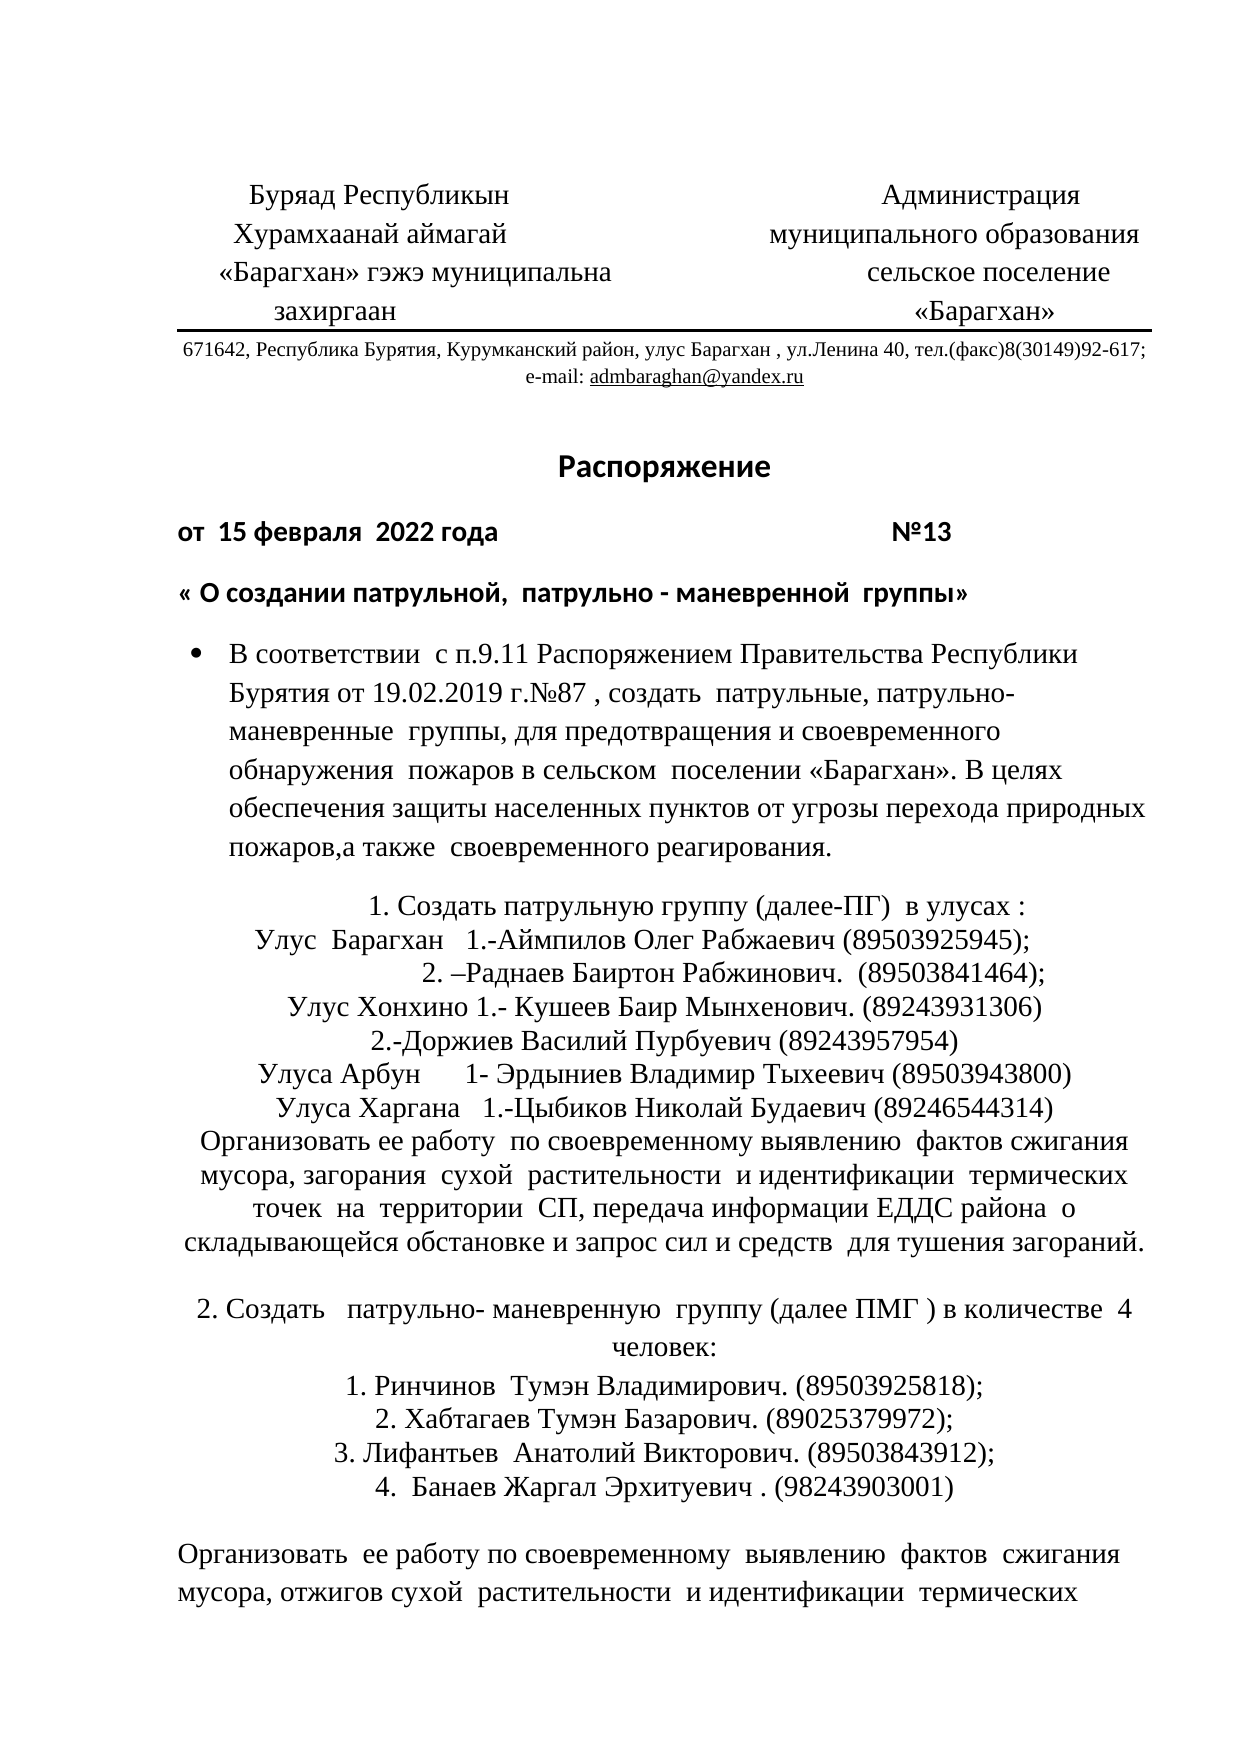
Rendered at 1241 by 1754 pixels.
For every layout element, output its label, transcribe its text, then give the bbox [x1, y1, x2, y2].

text 2. Хабтагаев Тумэн Базарович. (89025379972); [177, 1402, 1152, 1435]
text Организовать ее работу по своевременному выявлению фактов сжигания мусора, загорания сухой растительности и идентификации термических точек на территории СП, передача информации ЕДДС района о складывающейся обстановке и запрос сил и средств для тушения загораний. [177, 1123, 1152, 1257]
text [177, 1536, 1152, 1608]
text 2. –Раднаев Баиртон Рабжинович. (89503841464); [177, 956, 1152, 989]
text Улуса Арбун 1- Эрдыниев Владимир Тыхеевич (89503943800) [177, 1056, 1152, 1090]
text 4. Банаев Жаргал Эрхитуевич . (98243903001) [177, 1469, 1152, 1502]
text от 15 февраля 2022 года №13 [177, 513, 1152, 548]
text 1. Создать патрульную группу (далее-ПГ) в улусах : Улус Барагхан 1.-Аймпилов Олег Рабжаевич (89503925945); [133, 888, 1152, 956]
text Распоряжение [177, 445, 1152, 486]
text e-mail: admbaraghan@yandex.ru [177, 364, 1152, 388]
text 671642, Республика Бурятия, Курумканский район, улус Барагхан , ул.Ленина 40, тел.(факс)8(30149)92-617; [177, 337, 1152, 361]
text Улуса Харгана 1.-Цыбиков Николай Будаевич (89246544314) [177, 1090, 1152, 1123]
list В соответствии с п.9.11 Распоряжением Правительства Республики Бурятия от 19.02.2019 г.№87 , создать патрульные, патрульно-маневренные группы, для предотвращения и своевременного обнаружения пожаров в сельском поселении «Барагхан». В целях обеспечения защиты населенных пунктов от угрозы перехода природных пожаров,а также своевременного реагирования. [191, 636, 1152, 863]
text Буряад Республикын Администрация [177, 177, 1152, 211]
text « О создании патрульной, патрульно - маневренной группы» [177, 574, 1152, 610]
text захиргаан «Барагхан» [177, 293, 1152, 329]
text «Барагхан» гэжэ муниципальна сельское поселение [177, 254, 1152, 288]
text Хурамхаанай аймагай муниципального образования [177, 216, 1152, 249]
text Улус Хонхино 1.- Кушеев Баир Мынхенович. (89243931306) [177, 989, 1152, 1023]
text 3. Лифантьев Анатолий Викторович. (89503843912); [177, 1435, 1152, 1469]
text 1. Ринчинов Тумэн Владимирович. (89503925818); [177, 1368, 1152, 1402]
text 2.-Доржиев Василий Пурбуевич (89243957954) [177, 1023, 1152, 1056]
text 2. Создать патрульно- маневренную группу (далее ПМГ ) в количестве 4 человек: [177, 1291, 1152, 1363]
